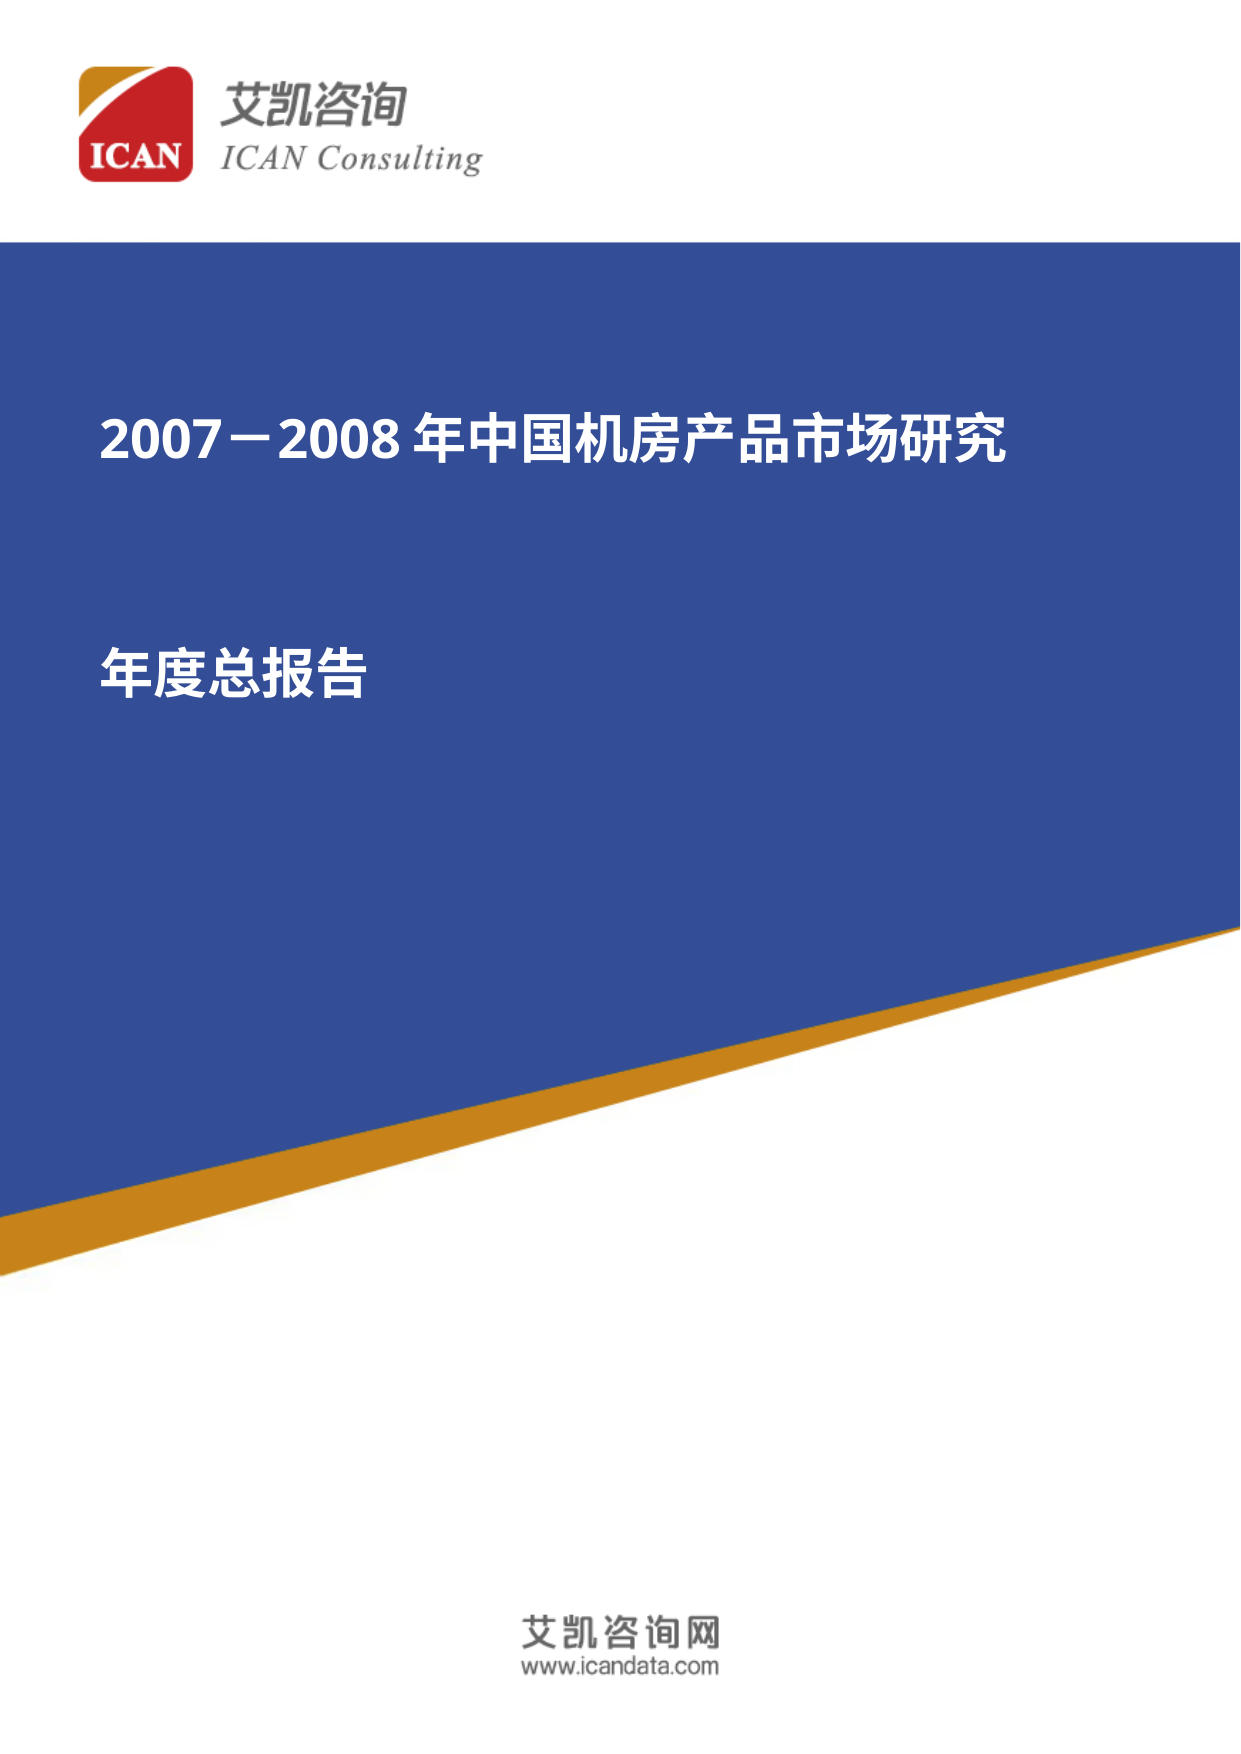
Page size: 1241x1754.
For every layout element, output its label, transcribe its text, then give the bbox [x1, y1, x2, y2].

picture [0, 5, 1241, 1754]
subtitle 2007－2008年中国机房产品市场研究年度总报告 [99, 386, 1053, 718]
